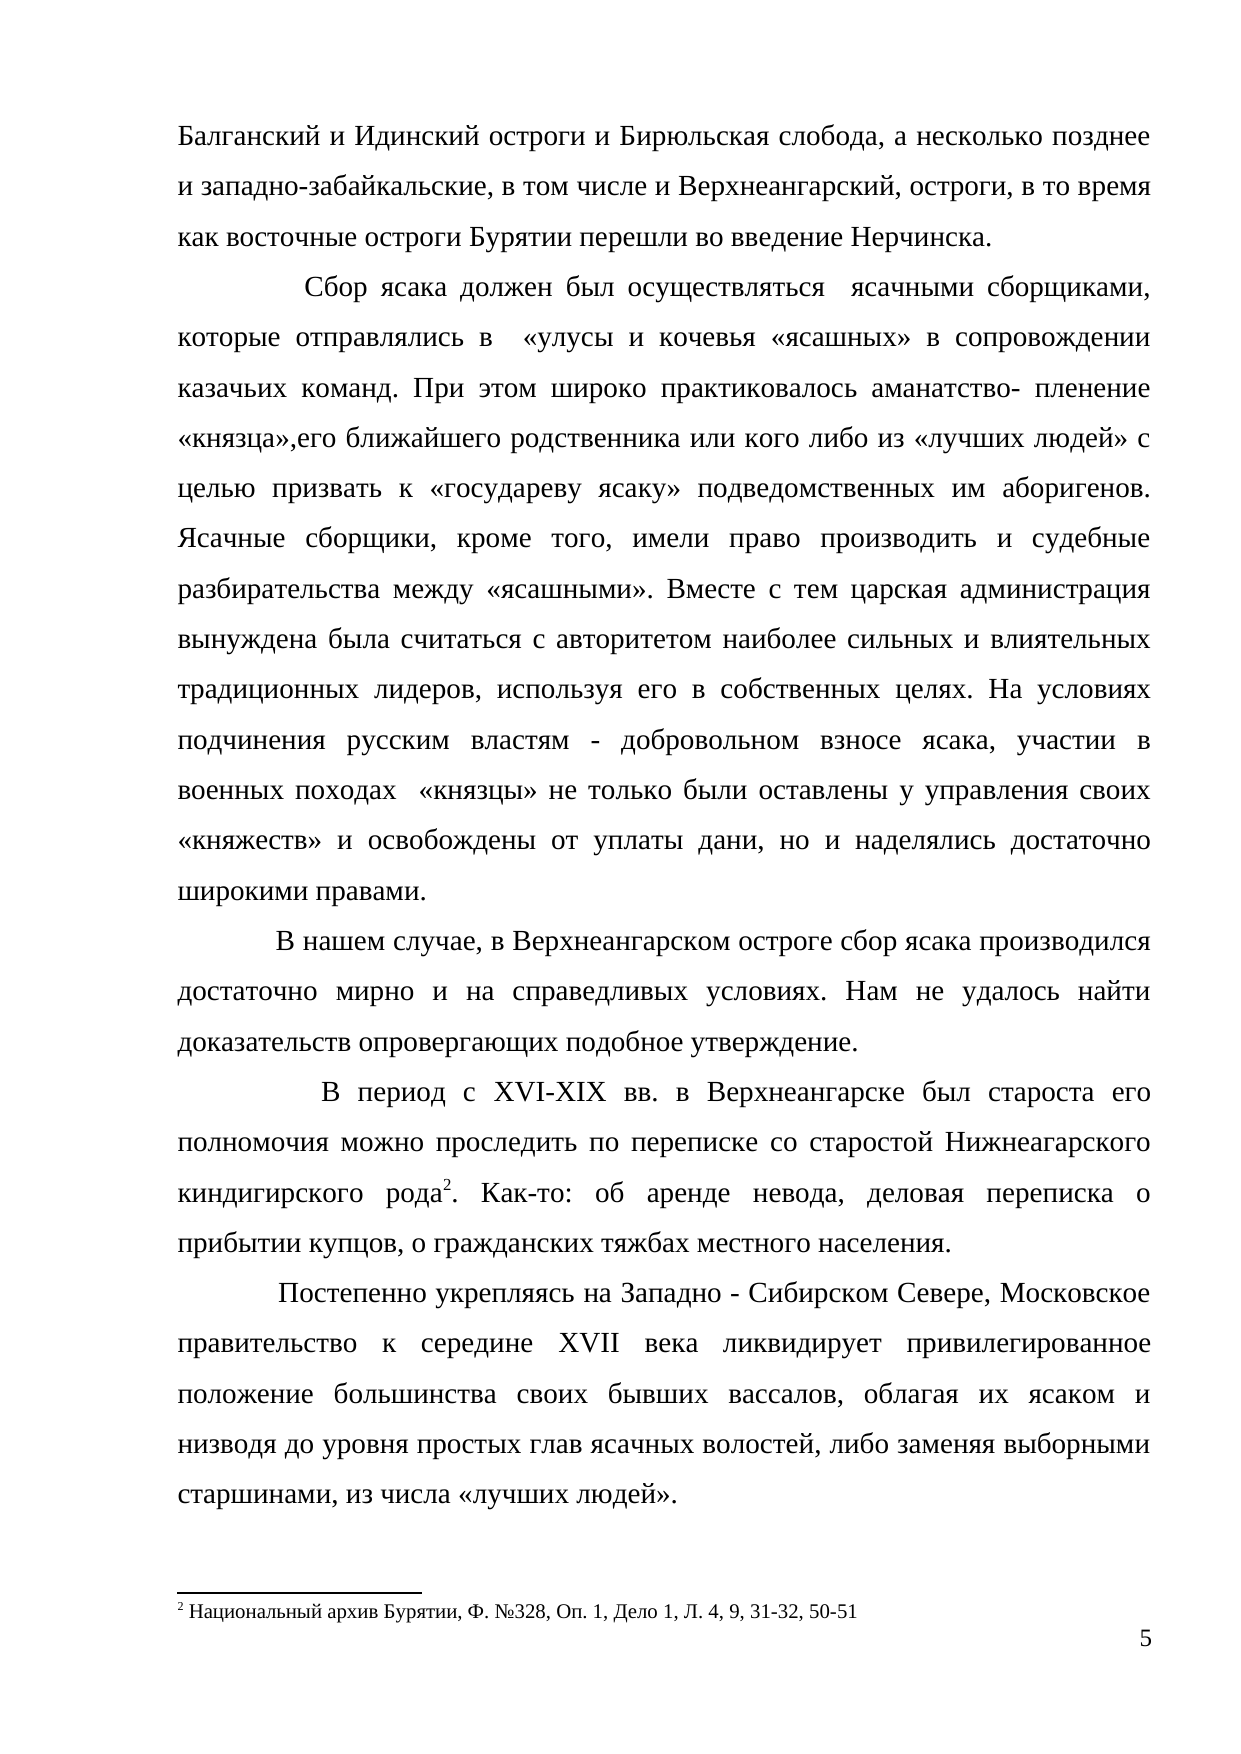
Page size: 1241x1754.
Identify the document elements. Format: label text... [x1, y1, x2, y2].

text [177, 118, 1152, 252]
text Постепенно укрепляясь на Западно - Сибирском Севере, Московское правительство к середине XVII века ликвидирует привилегированное положение большинства своих бывших вассалов, облагая их ясаком и низводя до уровня простых глав ясачных волостей, либо заменяя выборными старшинами, из числа «лучших людей». [177, 1275, 1152, 1510]
text В период с XVI-XIX вв. в Верхнеангарске был староста его полномочия можно проследить по переписке со старостой Нижнеагарского киндигирского рода. Как-то: об аренде невода, деловая переписка о прибытии купцов, о гражданских тяжбах местного населения. [177, 1074, 1152, 1258]
text Сбор ясака должен был осуществляться ясачными сборщиками, которые отправлялись в «улусы и кочевья «ясашных» в сопровождении казачьих команд. При этом широко практиковалось аманатство- пленение «князца»,его ближайшего родственника или кого либо из «лучших людей» с целью призвать к «государеву ясаку» подведомственных им аборигенов. Ясачные сборщики, кроме того, имели право производить и судебные разбирательства между «ясашными». Вместе с тем царская администрация вынуждена была считаться с авторитетом наиболее сильных и влиятельных традиционных лидеров, используя его в собственных целях. На условиях подчинения русским властям - добровольном взносе ясака, участии в военных походах «князцы» не только были оставлены у управления своих «княжеств» и освобождены от уплаты дани, но и наделялись достаточно широкими правами. [177, 269, 1152, 906]
text В нашем случае, в Верхнеангарском остроге сбор ясака производился достаточно мирно и на справедливых условиях. Нам не удалось найти доказательств опровергающих подобное утверждение. [177, 923, 1152, 1057]
